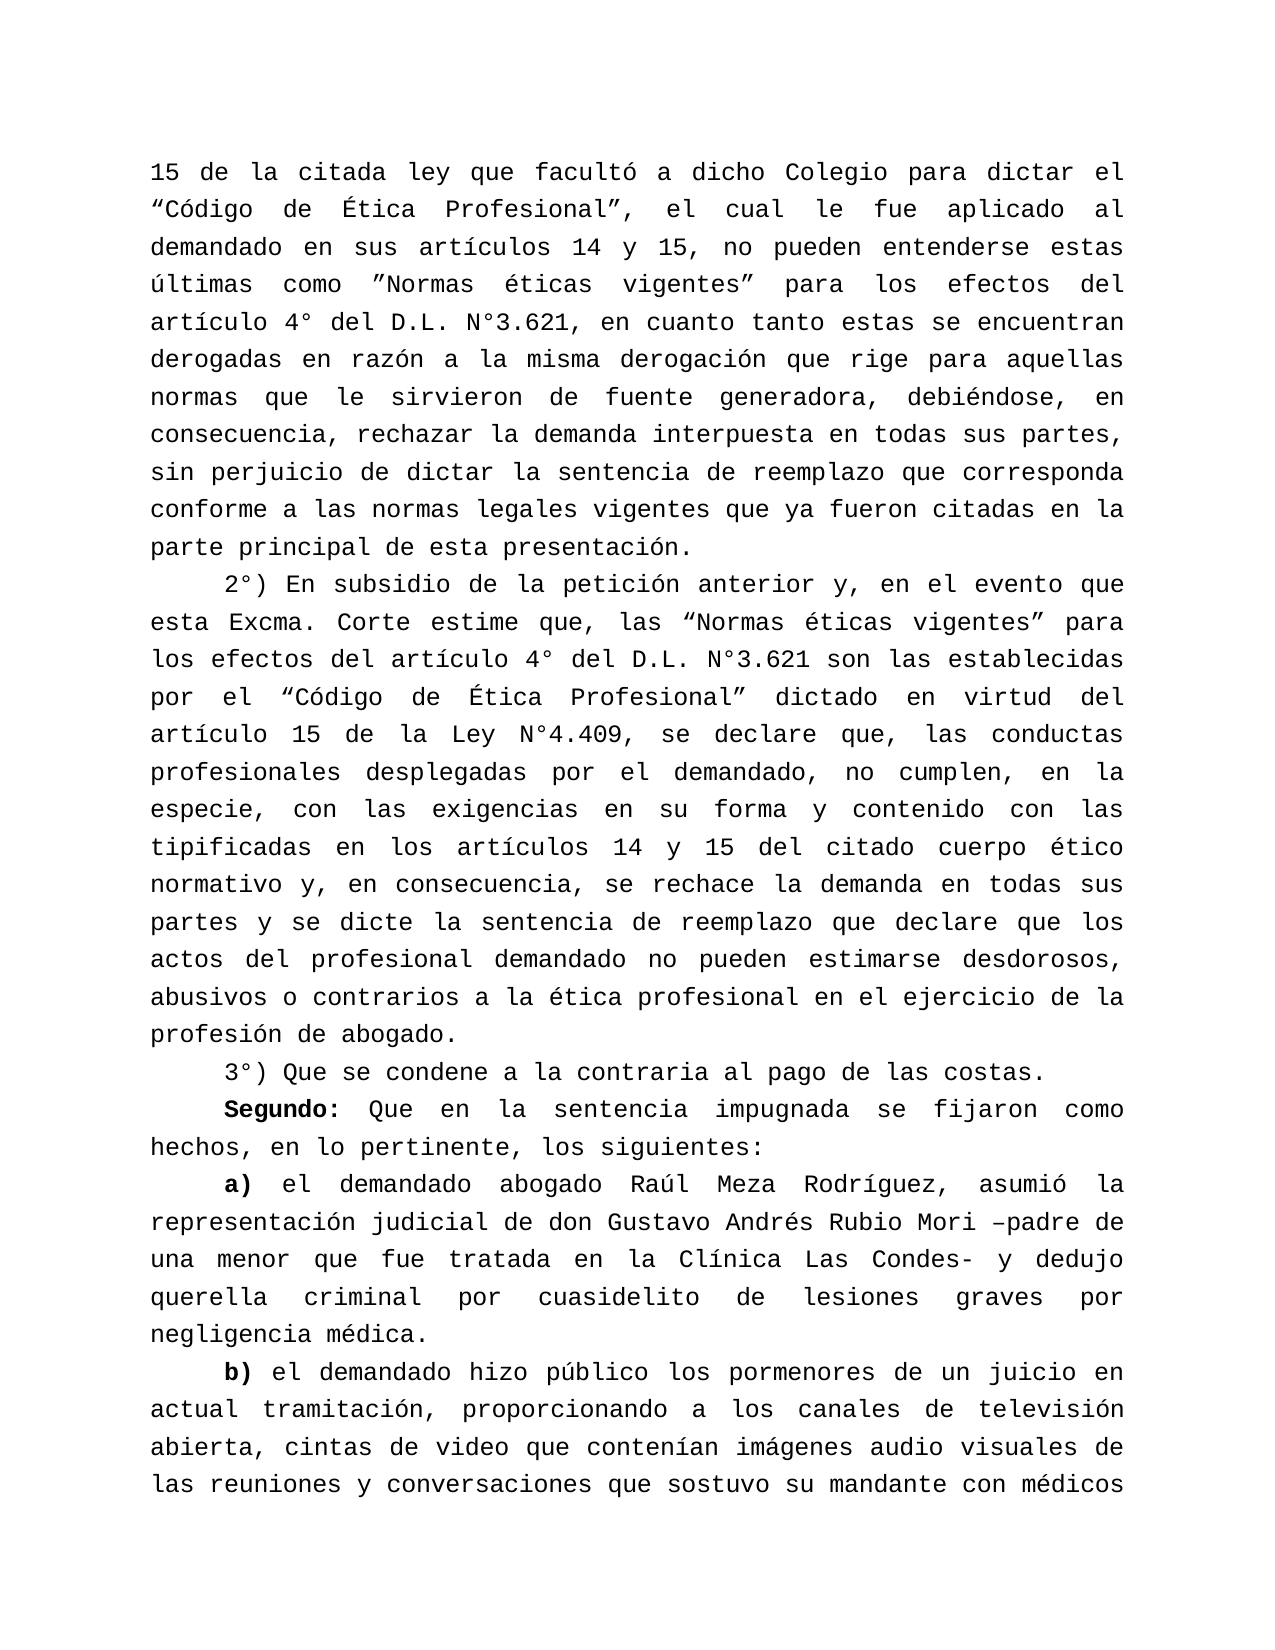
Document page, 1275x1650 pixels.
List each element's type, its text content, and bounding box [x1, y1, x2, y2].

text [150, 150, 1125, 562]
text Segundo: Que en la sentencia impugnada se fijaron como hechos, en lo pertinente, los siguientes: [150, 1087, 1125, 1162]
text 2°) En subsidio de la petición anterior y, en el evento que esta Excma. Corte estime que, las “Normas éticas vigentes” para los efectos del artículo 4° del D.L. N°3.621 son las establecidas por el “Código de Ética Profesional” dictado en virtud del artículo 15 de la Ley N°4.409, se declare que, las conductas profesionales desplegadas por el demandado, no cumplen, en la especie, con las exigencias en su forma y contenido con las tipificadas en los artículos 14 y 15 del citado cuerpo ético normativo y, en consecuencia, se rechace la demanda en todas sus partes y se dicte la sentencia de reemplazo que declare que los actos del profesional demandado no pueden estimarse desdorosos, abusivos o contrarios a la ética profesional en el ejercicio de la profesión de abogado. [150, 562, 1125, 1050]
text a) el demandado abogado Raúl Meza Rodríguez, asumió la representación judicial de don Gustavo Andrés Rubio Mori –padre de una menor que fue tratada en la Clínica Las Condes- y dedujo querella criminal por cuasidelito de lesiones graves por negligencia médica. [150, 1162, 1125, 1350]
text 3°) Que se condene a la contraria al pago de las costas. [150, 1050, 1125, 1087]
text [150, 1350, 1125, 1500]
